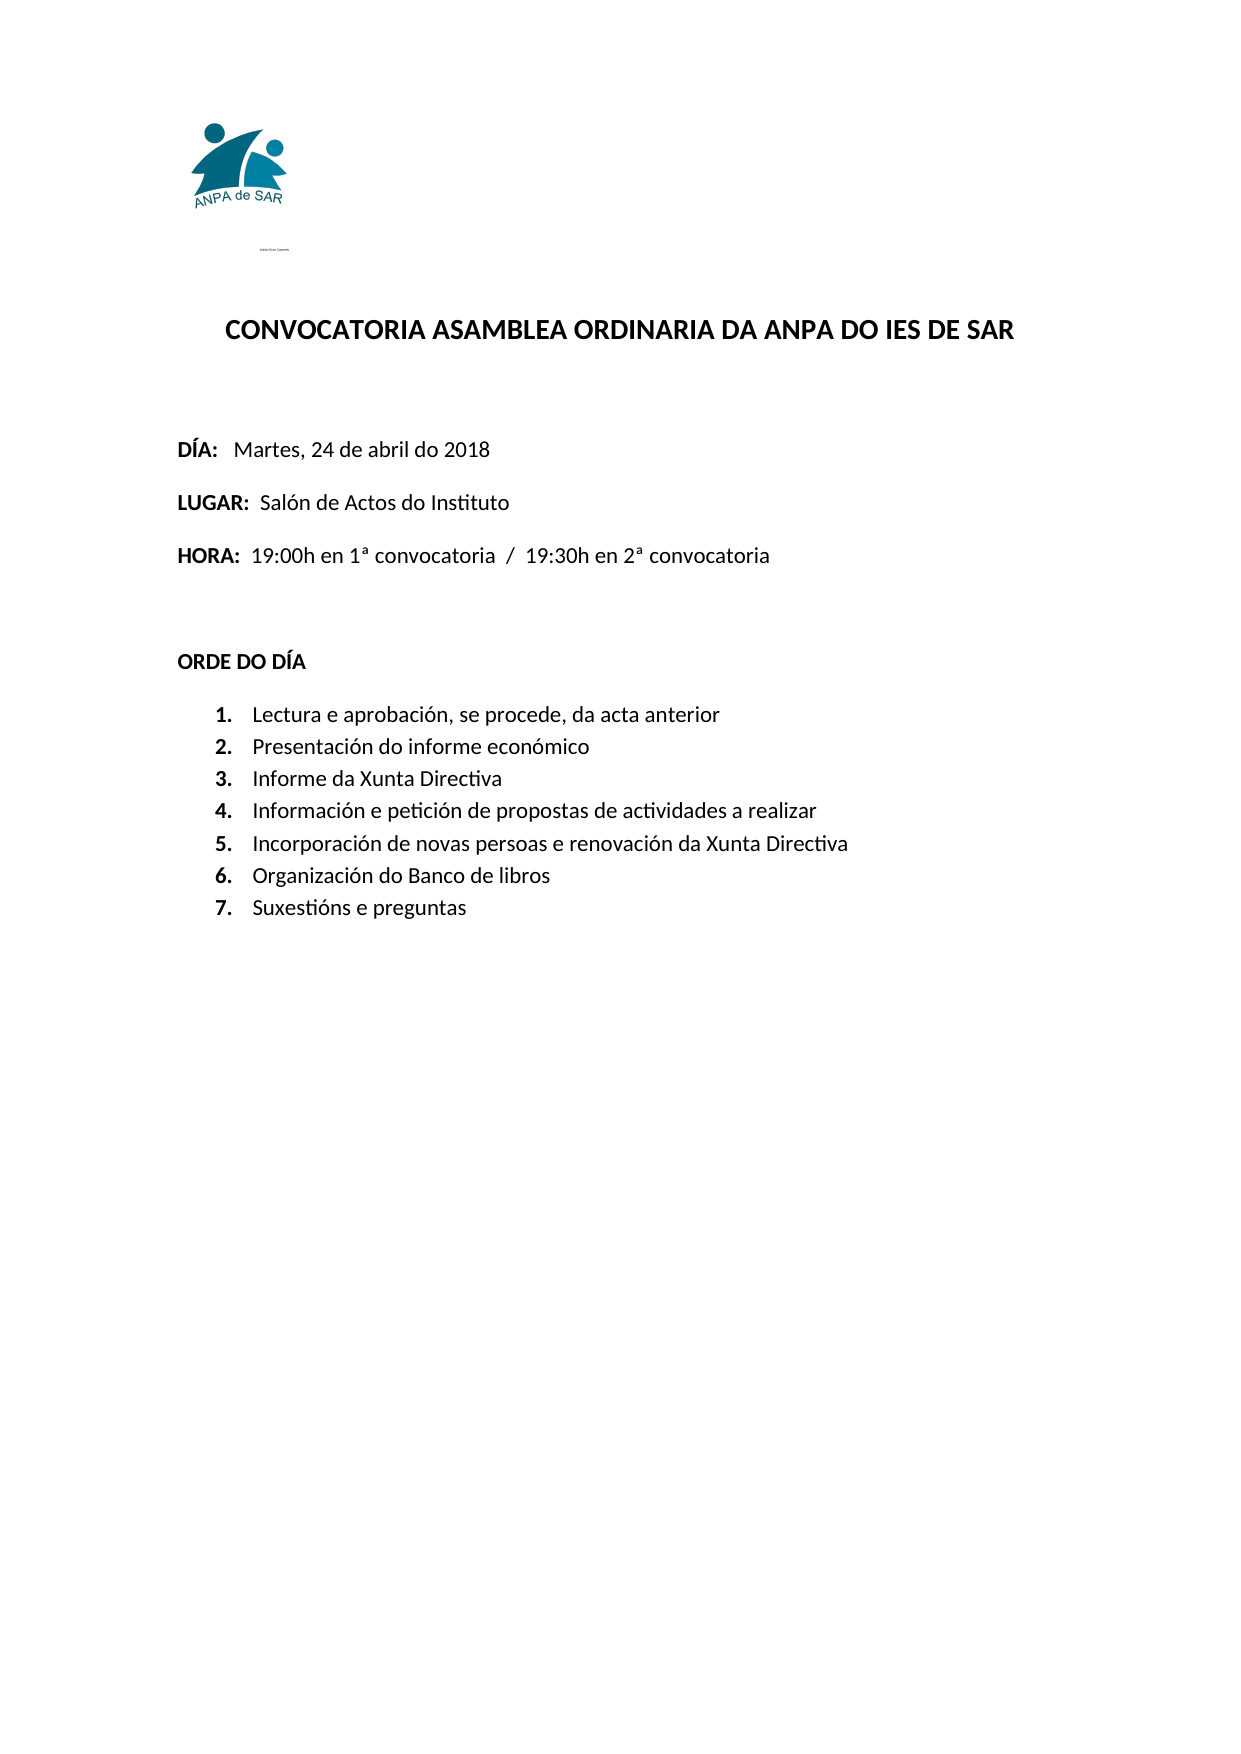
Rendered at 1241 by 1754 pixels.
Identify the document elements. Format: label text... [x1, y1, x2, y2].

list Lectura e aprobación, se procede, da acta anterior [215, 700, 1063, 728]
text ORDE DO DÍA [177, 647, 1063, 675]
list Presentación do informe económico [215, 732, 1063, 760]
list Informe da Xunta Directiva [215, 764, 1063, 792]
text HORA: 19:00h en 1ª convocatoria / 19:30h en 2ª convocatoria [177, 541, 1063, 569]
list Incorporación de novas persoas e renovación da Xunta Directiva [215, 829, 1063, 857]
picture [187, 108, 289, 252]
text CONVOCATORIA ASAMBLEA ORDINARIA DA ANPA DO IES DE SAR [177, 311, 1063, 347]
text LUGAR: Salón de Actos do Instituto [177, 488, 1063, 516]
list Organización do Banco de libros [215, 861, 1063, 889]
list Información e petición de propostas de actividades a realizar [215, 796, 1063, 824]
text DÍA: Martes, 24 de abril do 2018 [177, 435, 1063, 463]
list Suxestións e preguntas [215, 893, 1063, 921]
